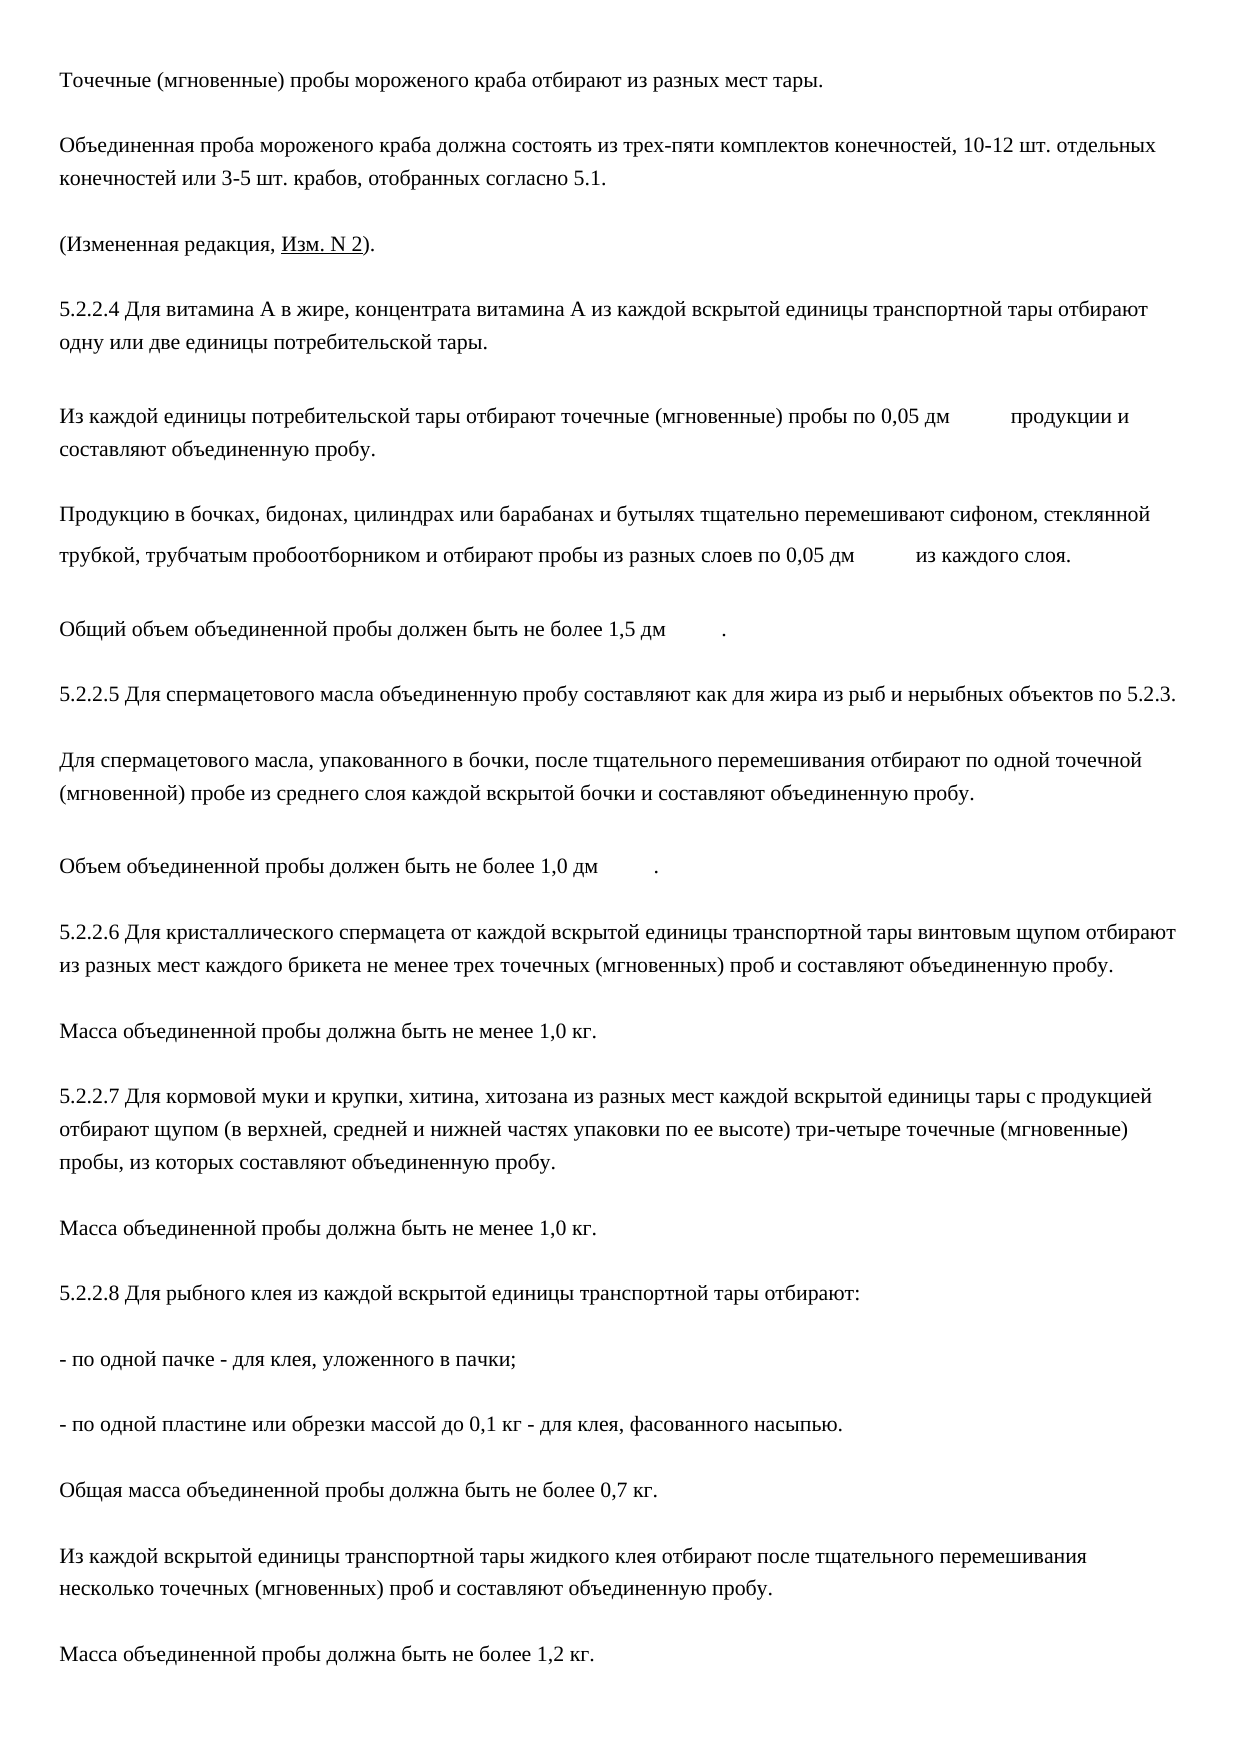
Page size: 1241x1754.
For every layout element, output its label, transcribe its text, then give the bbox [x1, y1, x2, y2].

text 5.2.2.4 Для витамина А в жире, концентрата витамина А из каждой вскрытой единицы транспортной тары отбирают одну или две единицы потребительской тары. Из каждой единицы потребительской тары отбирают точечные (мгновенные) пробы по 0,05 дм продукции и составляют объединенную пробу. Продукцию в бочках, бидонах, цилиндрах или барабанах и бутылях тщательно перемешивают сифоном, стеклянной трубкой, трубчатым пробоотборником и отбирают пробы из разных слоев по 0,05 дм из каждого слоя. Общий объем объединенной пробы должен быть не более 1,5 дм. [59, 289, 1181, 674]
text 5.2.2.6 Для кристаллического спермацета от каждой вскрытой единицы транспортной тары винтовым щупом отбирают из разных мест каждого брикета не менее трех точечных (мгновенных) проб и составляют объединенную пробу. Масса объединенной пробы должна быть не менее 1,0 кг. [59, 912, 1181, 1076]
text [59, 59, 1181, 289]
text 5.2.2.5 Для спермацетового масла объединенную пробу составляют как для жира из рыб и нерыбных объектов по 5.2.3. Для спермацетового масла, упакованного в бочки, после тщательного перемешивания отбирают по одной точечной (мгновенной) пробе из среднего слоя каждой вскрытой бочки и составляют объединенную пробу. Объем объединенной пробы должен быть не более 1,0 дм. [59, 674, 1181, 912]
text 5.2.2.7 Для кормовой муки и крупки, хитина, хитозана из разных мест каждой вскрытой единицы тары с продукцией отбирают щупом (в верхней, средней и нижней частях упаковки по ее высоте) три-четыре точечные (мгновенные) пробы, из которых составляют объединенную пробу. Масса объединенной пробы должна быть не менее 1,0 кг. [59, 1076, 1181, 1272]
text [59, 1272, 1181, 1699]
